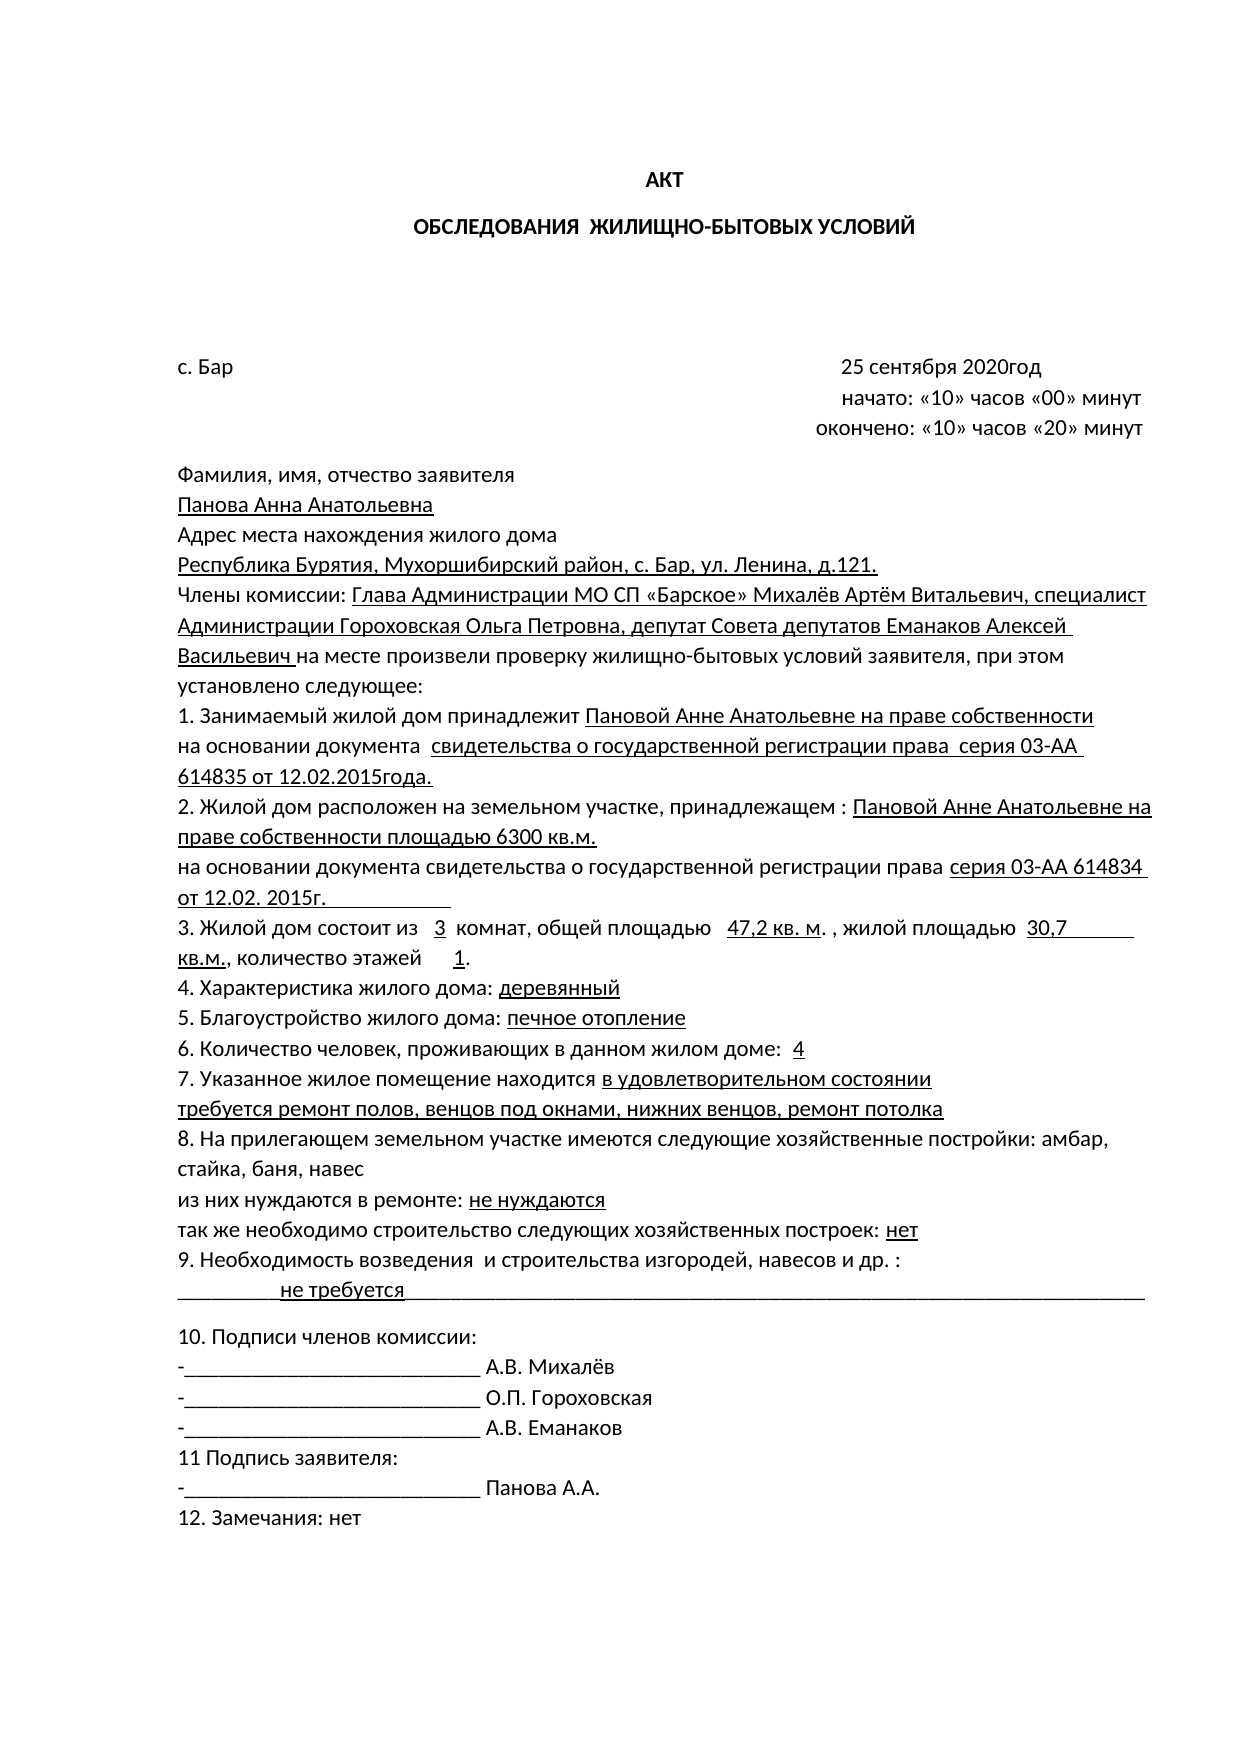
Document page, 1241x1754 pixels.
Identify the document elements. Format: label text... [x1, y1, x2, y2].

text Фамилия, имя, отчество заявителя Панова Анна Анатольевна Адрес места нахождения жилого дома Республика Бурятия, Мухоршибирский район, с. Бар, ул. Ленина, д.121. Члены комиссии: Глава Администрации МО СП «Барское» Михалёв Артём Витальевич, специалист Администрации Гороховская Ольга Петровна, депутат Совета депутатов Еманаков Алексей Васильевич на месте произвели проверку жилищно-бытовых условий заявителя, при этом установлено следующее: 1. Занимаемый жилой дом принадлежит Пановой Анне Анатольевне на праве собственности на основании документа свидетельства о государственной регистрации права серия 03-АА 614835 от 12.02.2015года. 2. Жилой дом расположен на земельном участке, принадлежащем : Пановой Анне Анатольевне на праве собственности площадью 6300 кв.м. на основании документа свидетельства о государственной регистрации права серия 03-АА 614834 от 12.02. 2015г. 3. Жилой дом состоит из 3 комнат, общей площадью 47,2 кв. м. , жилой площадью 30,7 кв.м., количество этажей 1. 4. Характеристика жилого дома: деревянный 5. Благоустройство жилого дома: печное отопление 6. Количество человек, проживающих в данном жилом доме: 4 7. Указанное жилое помещение находится в удовлетворительном состоянии требуется ремонт полов, венцов под окнами, нижних венцов, ремонт потолка 8. На прилегающем земельном участке имеются следующие хозяйственные постройки: амбар, стайка, баня, навес из них нуждаются в ремонте: не нуждаются так же необходимо строительство следующих хозяйственных построек: нет 9. Необходимость возведения и строительства изгородей, навесов и др. : _________не требуется_________________________________________________________________ [177, 460, 1152, 1303]
text с. Бар 25 сентября 2020год начато: «10» часов «00» минут окончено: «10» часов «20» минут [177, 352, 1152, 441]
text АКТ [177, 165, 1152, 193]
text 10. Подписи членов комиссии: -__________________________ А.В. Михалёв -__________________________ О.П. Гороховская -__________________________ А.В. Еманаков 11 Подпись заявителя: -__________________________ Панова А.А. 12. Замечания: нет [177, 1322, 1152, 1532]
text ОБСЛЕДОВАНИЯ ЖИЛИЩНО-БЫТОВЫХ УСЛОВИЙ [177, 212, 1152, 240]
